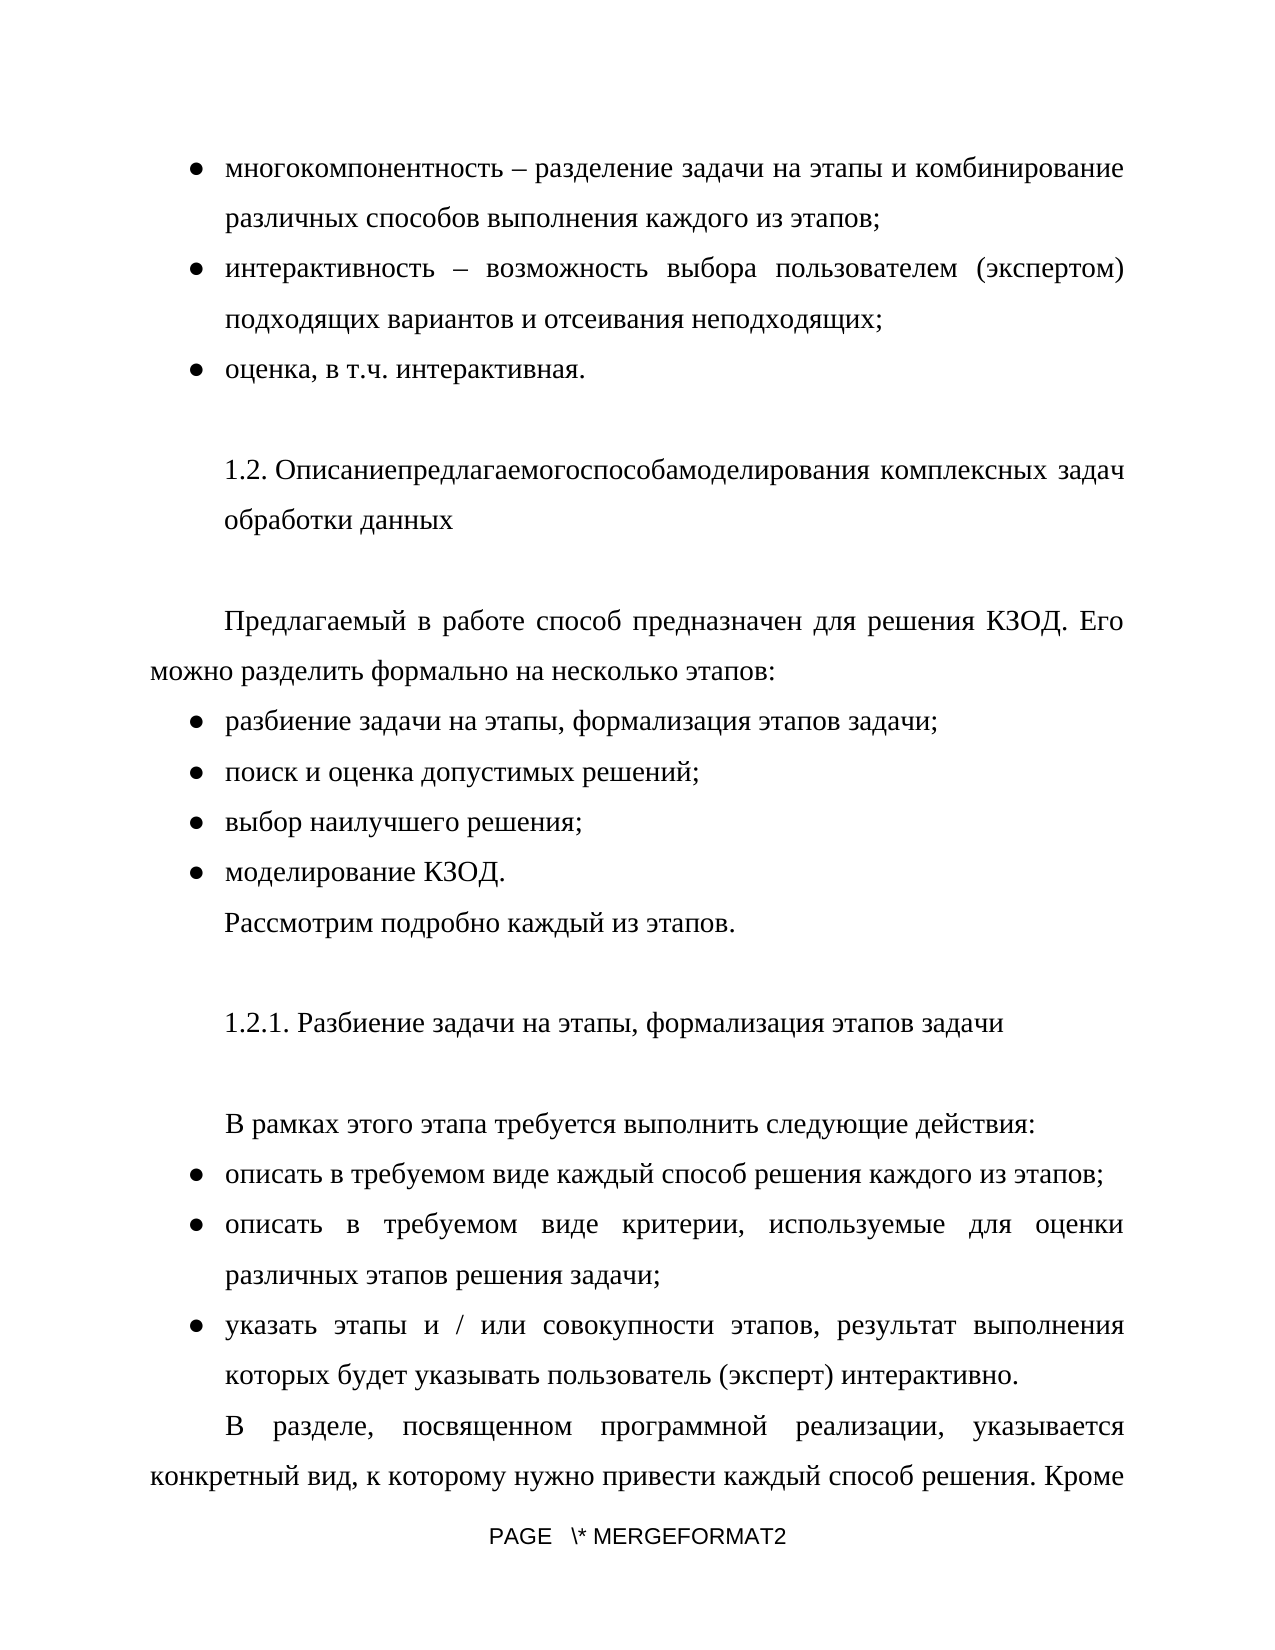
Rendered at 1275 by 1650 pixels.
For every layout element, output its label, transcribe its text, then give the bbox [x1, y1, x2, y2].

list указать этапы и / или совокупности этапов, результат выполнения которых будет указывать пользователь (эксперт) интерактивно. [187, 1307, 1125, 1391]
list разбиение задачи на этапы, формализация этапов задачи; [187, 703, 1125, 737]
text 1.2.1. Разбиение задачи на этапы, формализация этапов задачи [224, 1005, 1125, 1039]
list описать в требуемом виде критерии, используемые для оценки различных этапов решения задачи; [187, 1207, 1125, 1290]
list моделирование КЗОД. [187, 854, 1125, 888]
list оценка, в т.ч. интерактивная. [187, 351, 1125, 385]
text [150, 1408, 1125, 1492]
text Рассмотрим подробно каждый из этапов. [150, 905, 1125, 938]
text В рамках этого этапа требуется выполнить следующие действия: [150, 1106, 1125, 1139]
list поиск и оценка допустимых решений; [187, 754, 1125, 787]
list интерактивность – возможность выбора пользователем (экспертом) подходящих вариантов и отсеивания неподходящих; [187, 251, 1125, 334]
list многокомпонентность – разделение задачи на этапы и комбинирование различных способов выполнения каждого из этапов; [187, 150, 1125, 234]
list выбор наилучшего решения; [187, 804, 1125, 838]
text Предлагаемый в работе способ предназначен для решения КЗОД. Его можно разделить формально на несколько этапов: [150, 603, 1125, 687]
text 1.2. Описаниепредлагаемогоспособамоделирования комплексных задач обработки данных [224, 452, 1125, 536]
list описать в требуемом виде каждый способ решения каждого из этапов; [187, 1156, 1125, 1190]
